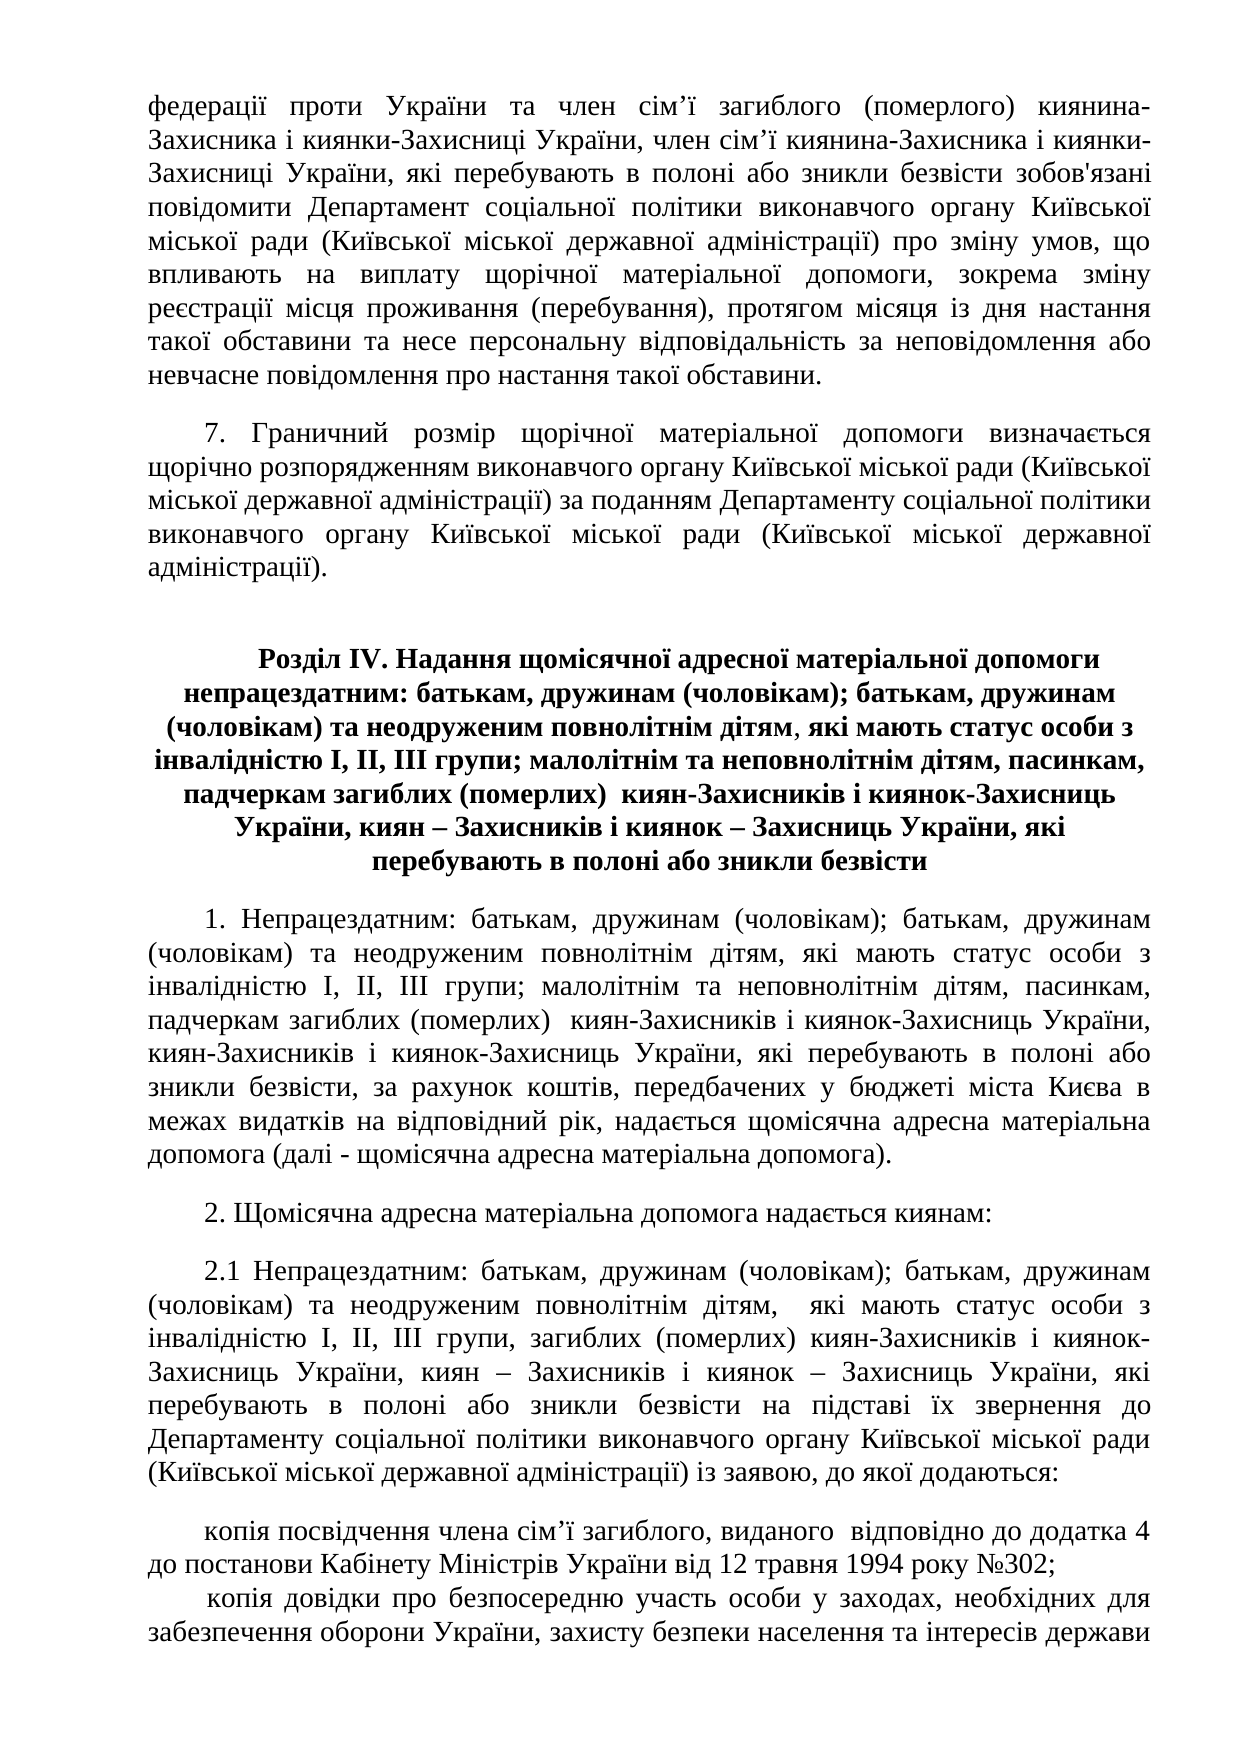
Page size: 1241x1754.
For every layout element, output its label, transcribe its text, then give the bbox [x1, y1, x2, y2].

text 2. Щомісячна адресна матеріальна допомога надається киянам: [148, 1195, 1152, 1228]
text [148, 1580, 1152, 1647]
text копія посвідчення члена сім’ї загиблого, виданого відповідно до додатка 4 до постанови Кабінету Міністрів України від 12 травня 1994 року №302; [148, 1513, 1152, 1580]
text 2.1 Непрацездатним: батькам, дружинам (чоловікам); батькам, дружинам (чоловікам) та неодруженим повнолітнім дітям, які мають статус особи з інвалідністю I, II, III групи, загиблих (померлих) киян-Захисників і киянок-Захисниць України, киян – Захисників і киянок – Захисниць України, які перебувають в полоні або зникли безвісти на підставі їх звернення до Департаменту соціальної політики виконавчого органу Київської міської ради (Київської міської державної адміністрації) із заявою, до якої додаються: [148, 1253, 1152, 1488]
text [148, 88, 1152, 390]
text Розділ IV. Надання щомісячної адресної матеріальної допомоги непрацездатним: батькам, дружинам (чоловікам); батькам, дружинам (чоловікам) та неодруженим повнолітнім дітям, які мають статус особи з інвалідністю I, II, III групи; малолітнім та неповнолітнім дітям, пасинкам, падчеркам загиблих (померлих) киян-Захисників і киянок-Захисниць України, киян – Захисників і киянок – Захисниць України, які перебувають в полоні або зникли безвісти [148, 642, 1152, 876]
text 7. Граничний розмір щорічної матеріальної допомоги визначається щорічно розпорядженням виконавчого органу Київської міської ради (Київської міської державної адміністрації) за поданням Департаменту соціальної політики виконавчого органу Київської міської ради (Київської міської державної адміністрації). [148, 415, 1152, 583]
text 1. Непрацездатним: батькам, дружинам (чоловікам); батькам, дружинам (чоловікам) та неодруженим повнолітнім дітям, які мають статус особи з інвалідністю I, II, III групи; малолітнім та неповнолітнім дітям, пасинкам, падчеркам загиблих (померлих) киян-Захисників і киянок-Захисниць України, киян-Захисників і киянок-Захисниць України, які перебувають в полоні або зникли безвісти, за рахунок коштів, передбачених у бюджеті міста Києва в межах видатків на відповідний рік, надається щомісячна адресна матеріальна допомога (далі - щомісячна адресна матеріальна допомога). [148, 901, 1152, 1170]
